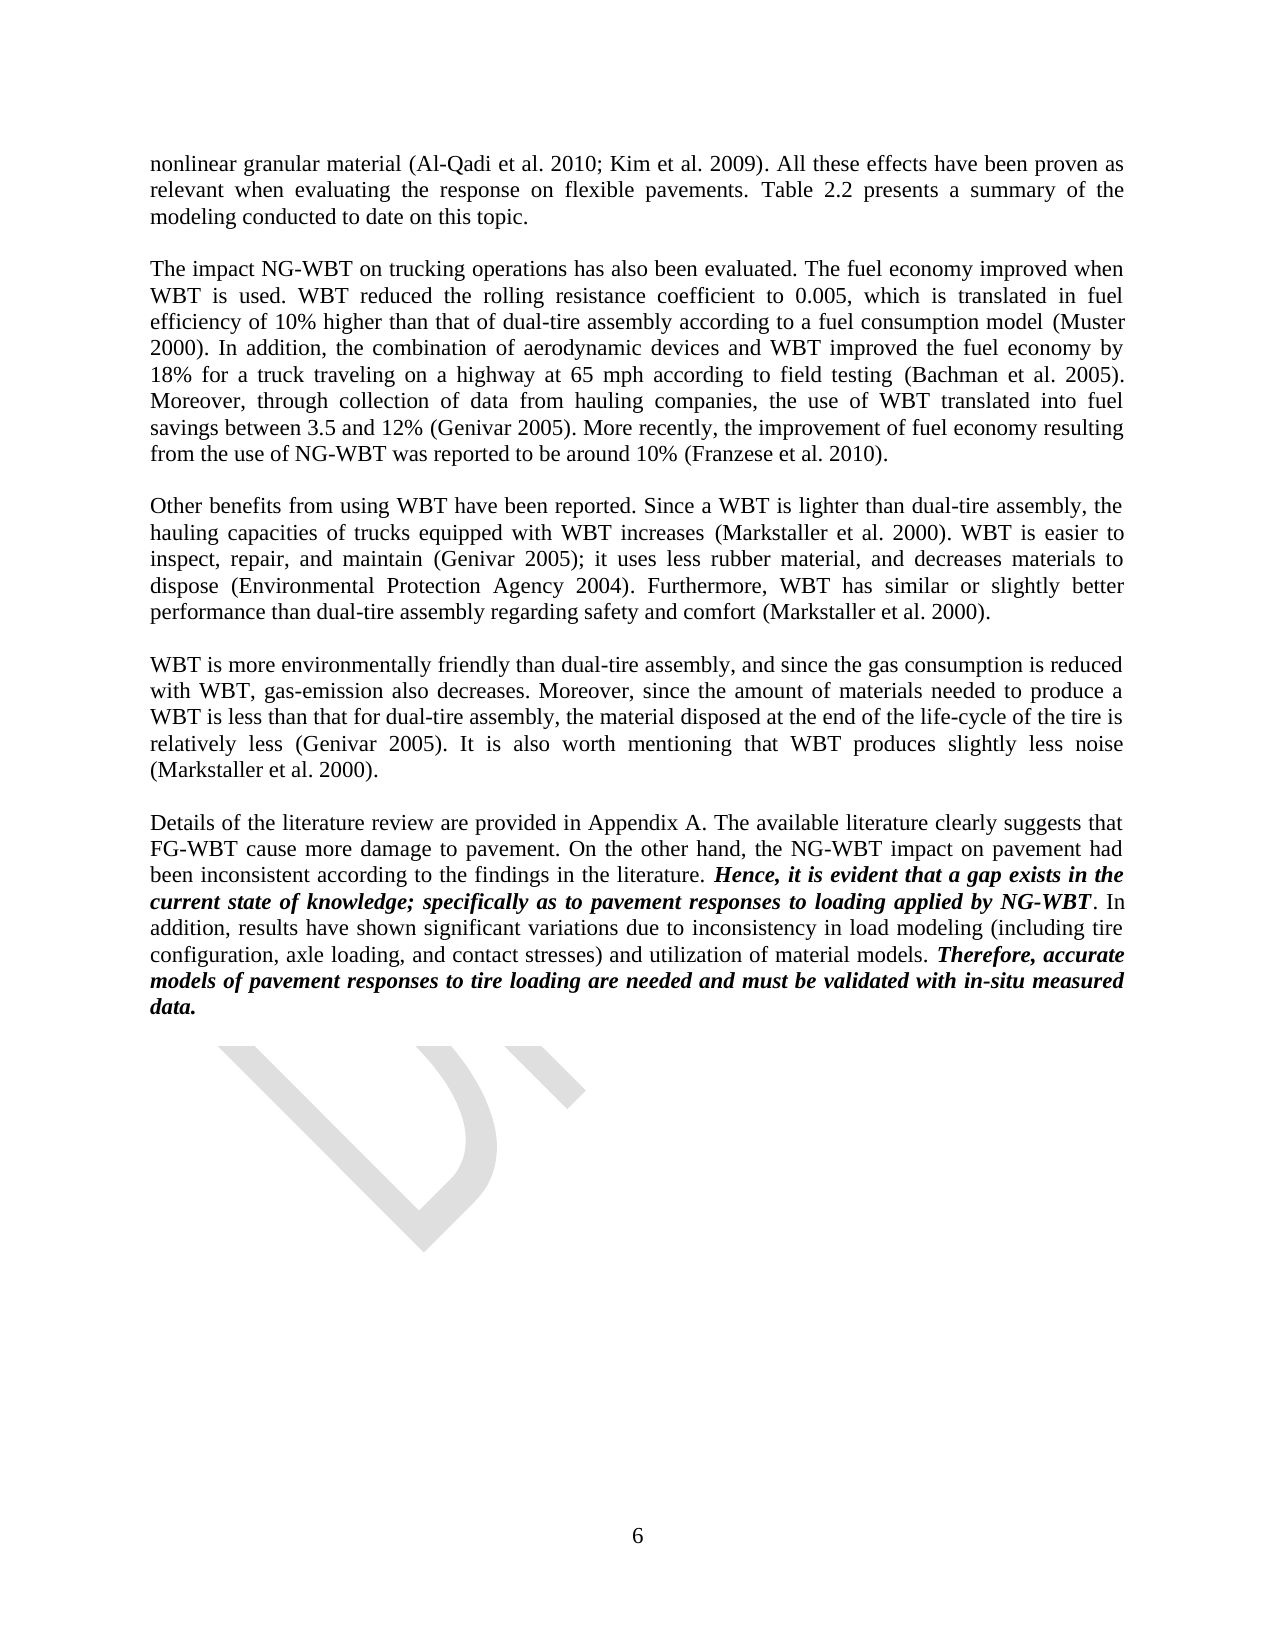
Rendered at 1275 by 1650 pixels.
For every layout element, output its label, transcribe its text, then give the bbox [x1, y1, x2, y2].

text The impact NG-WBT on trucking operations has also been evaluated. The fuel economy improved when WBT is used. WBT reduced the rolling resistance coefficient to 0.005, which is translated in fuel efficiency of 10% higher than that of dual-tire assembly according to a fuel consumption model (Muster 2000). In addition, the combination of aerodynamic devices and WBT improved the fuel economy by 18% for a truck traveling on a highway at 65 mph according to field testing (Bachman et al. 2005). Moreover, through collection of data from hauling companies, the use of WBT translated into fuel savings between 3.5 and 12% (Genivar 2005). More recently, the improvement of fuel economy resulting from the use of NG-WBT was reported to be around 10% (Franzese et al. 2010). [150, 255, 1125, 466]
text WBT is more environmentally friendly than dual-tire assembly, and since the gas consumption is reduced with WBT, gas-emission also decreases. Moreover, since the amount of materials needed to produce a WBT is less than that for dual-tire assembly, the material disposed at the end of the life-cycle of the tire is relatively less (Genivar 2005). It is also worth mentioning that WBT produces slightly less noise (Markstaller et al. 2000). [150, 651, 1125, 782]
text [150, 150, 1125, 229]
text Other benefits from using WBT have been reported. Since a WBT is lighter than dual-tire assembly, the hauling capacities of trucks equipped with WBT increases (Markstaller et al. 2000). WBT is easier to inspect, repair, and maintain (Genivar 2005); it uses less rubber material, and decreases materials to dispose (Environmental Protection Agency 2004). Furthermore, WBT has similar or slightly better performance than dual-tire assembly regarding safety and comfort (Markstaller et al. 2000). [150, 493, 1125, 624]
text Details of the literature review are provided in Appendix A. The available literature clearly suggests that FG-WBT cause more damage to pavement. On the other hand, the NG-WBT impact on pavement had been inconsistent according to the findings in the literature. Hence, it is evident that a gap exists in the current state of knowledge; specifically as to pavement responses to loading applied by NG-WBT. In addition, results have shown significant variations due to inconsistency in load modeling (including tire configuration, axle loading, and contact stresses) and utilization of material models. Therefore, accurate models of pavement responses to tire loading are needed and must be validated with in-situ measured data. [150, 809, 1125, 1020]
